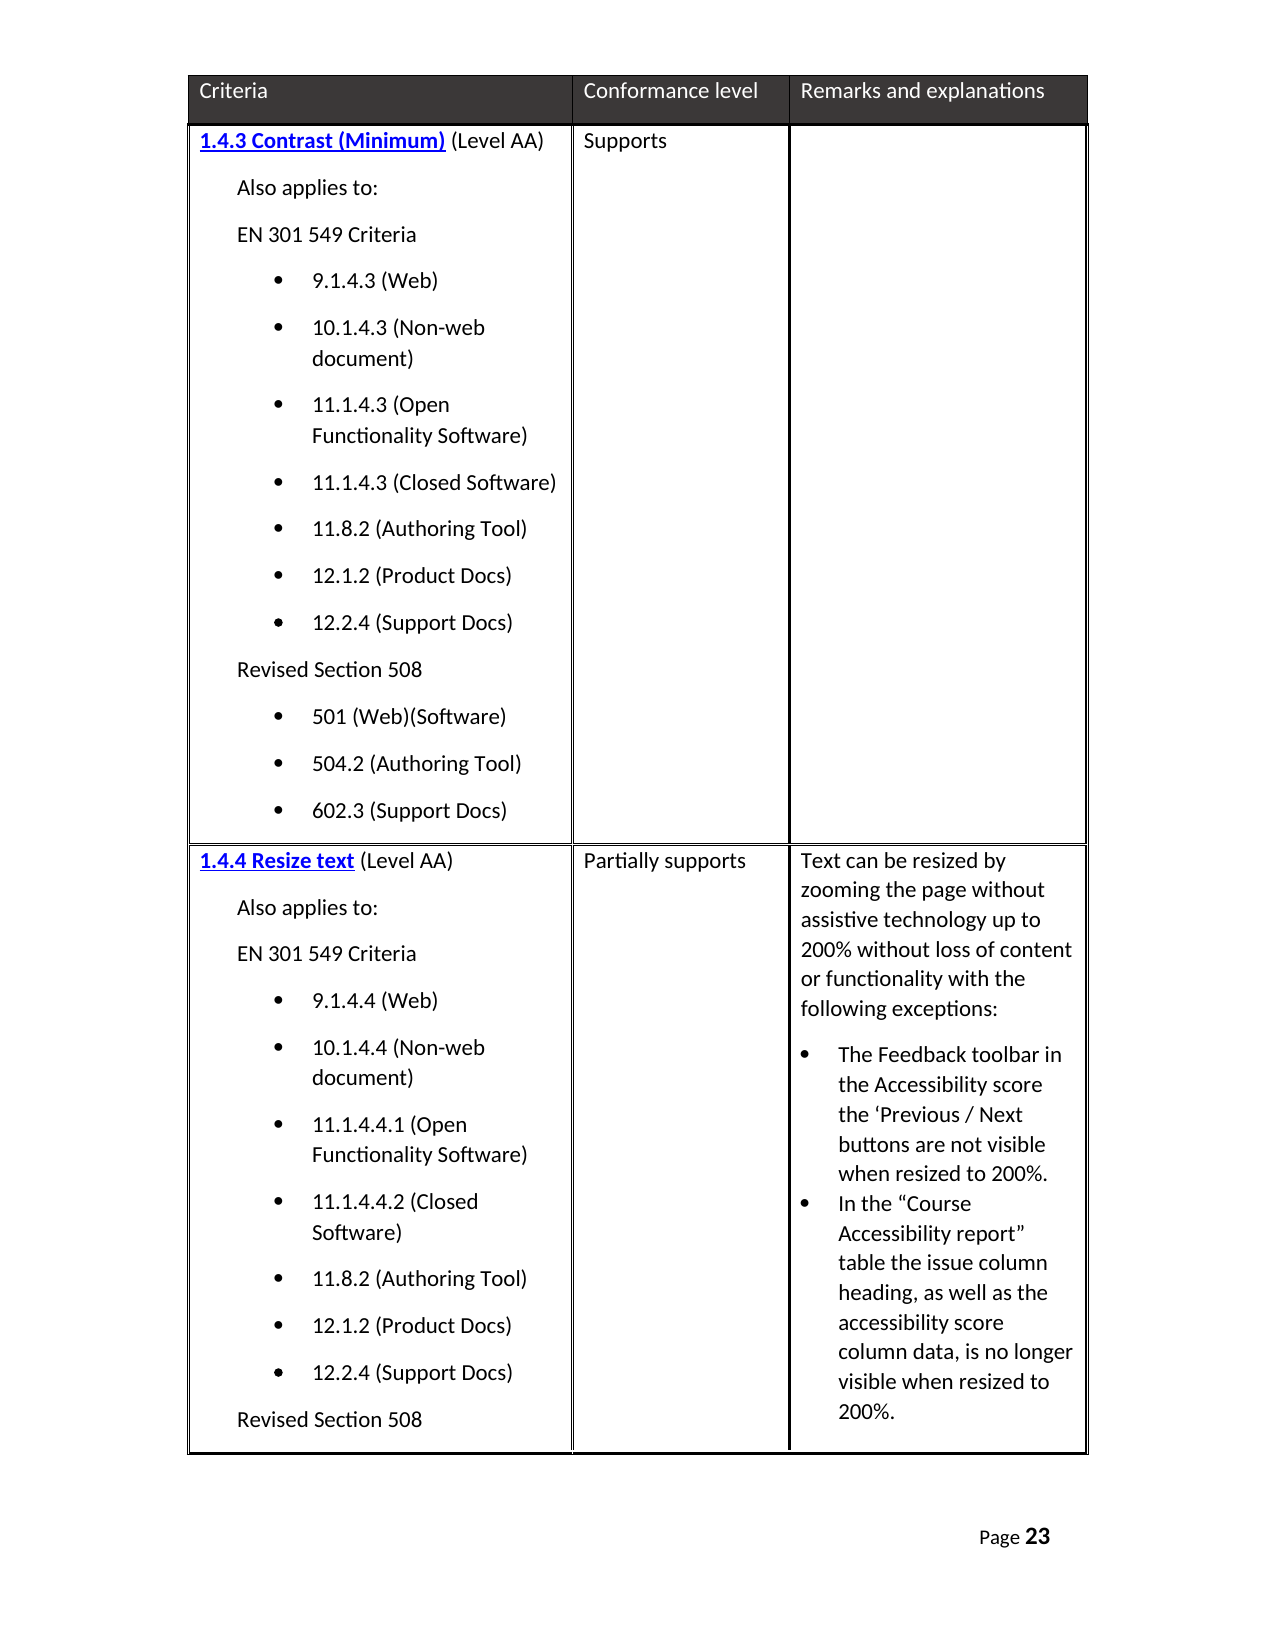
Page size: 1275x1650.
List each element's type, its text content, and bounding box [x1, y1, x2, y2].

table_cell Partially supports [573, 846, 789, 1452]
table_header Criteria [189, 76, 572, 123]
table_cell Supports [574, 126, 788, 843]
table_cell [789, 846, 1085, 1452]
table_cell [190, 846, 572, 1452]
table_cell [791, 126, 1085, 843]
table_header Remarks and explanations [790, 76, 1087, 123]
table_cell 1.4.3 Contrast (Minimum) (Level AA) Also applies to: EN 301 549 Criteria 9.1.4.3 (Web) 10.1.4.3 (Non-web document) 11.1.4.3 (Open Functionality Software) 11.1.4.3 (Closed Software) 11.8.2 (Authoring Tool) 12.1.2 (Product Docs) 12.2.4 (Support Docs) Revised Section 508 501 (Web)(Software) 504.2 (Authoring Tool) 602.3 (Support Docs) [190, 126, 571, 843]
table_header Conformance level [573, 76, 789, 123]
